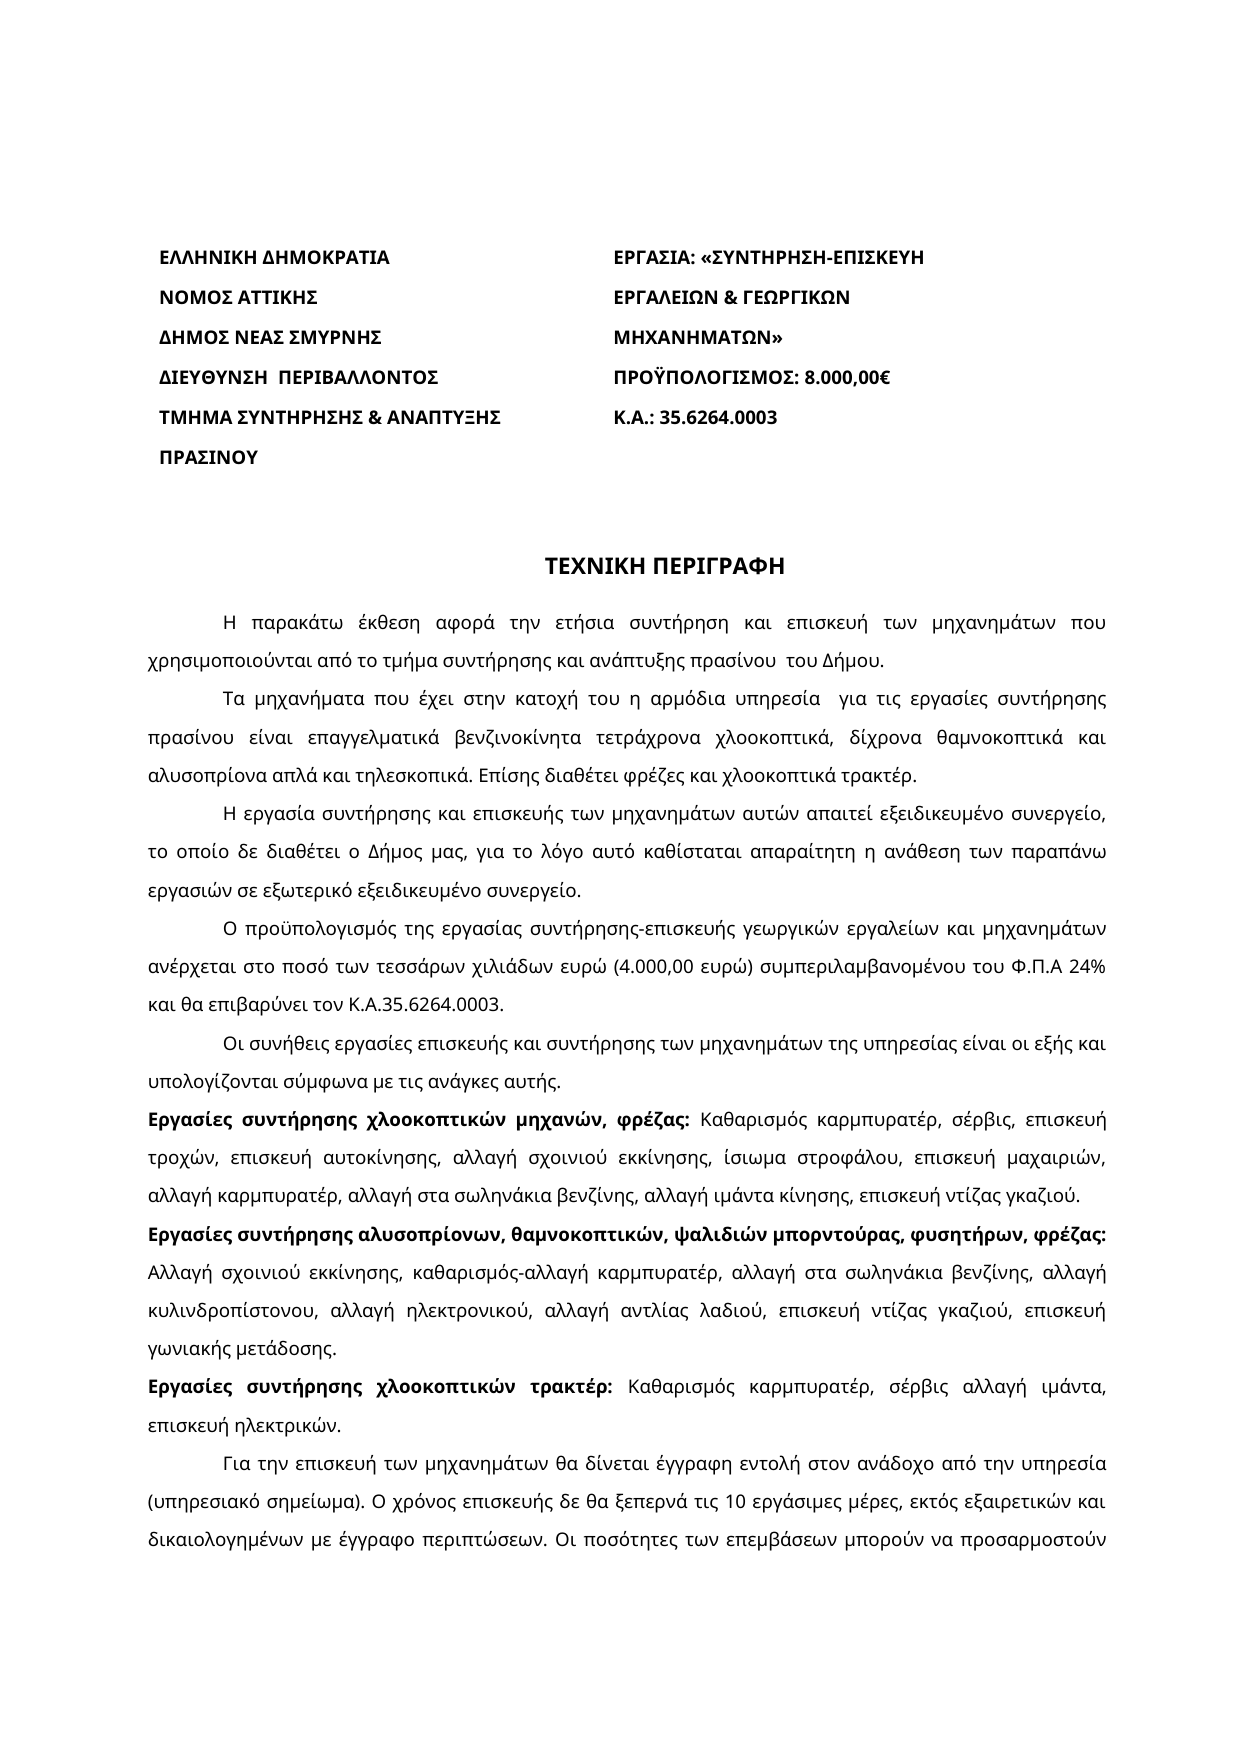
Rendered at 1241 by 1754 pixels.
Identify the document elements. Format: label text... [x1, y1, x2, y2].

text Εργασίες συντήρησης χλοοκοπτικών μηχανών, φρέζας: Καθαρισμός καρμπυρατέρ, σέρβις, επισκευή τροχών, επισκευή αυτοκίνησης, αλλαγή σχοινιού εκκίνησης, ίσιωμα στροφάλου, επισκευή μαχαιριών, αλλαγή καρμπυρατέρ, αλλαγή στα σωληνάκια βενζίνης, αλλαγή ιμάντα κίνησης, επισκευή ντίζας γκαζιού. [148, 1106, 1107, 1208]
table_header ΕΡΓΑΣΙΑ: «ΣΥΝΤΗΡΗΣΗ-ΕΠΙΣΚΕΥΗ ΕΡΓΑΛΕΙΩΝ & ΓΕΩΡΓΙΚΩΝ ΜΗΧΑΝΗΜΑΤΩΝ» ΠΡΟΫΠΟΛΟΓΙΣΜΟΣ: 8.000,00€ Κ.Α.: 35.6264.0003 [602, 230, 1035, 470]
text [148, 1450, 1107, 1552]
text Οι συνήθεις εργασίες επισκευής και συντήρησης των μηχανημάτων της υπηρεσίας είναι οι εξής και υπολογίζονται σύμφωνα με τις ανάγκες αυτής. [148, 1030, 1107, 1093]
list ΤΕΧΝΙΚΗ ΠΕΡΙΓΡΑΦΗ [223, 550, 1107, 581]
text Ο προϋπολογισμός της εργασίας συντήρησης-επισκευής γεωργικών εργαλείων και μηχανημάτων ανέρχεται στο ποσό των τεσσάρων χιλιάδων ευρώ (4.000,00 ευρώ) συμπεριλαμβανομένου του Φ.Π.Α 24% και θα επιβαρύνει τον Κ.Α.35.6264.0003. [148, 915, 1107, 1017]
text Η παρακάτω έκθεση αφορά την ετήσια συντήρηση και επισκευή των μηχανημάτων που χρησιμοποιούνται από το τμήμα συντήρησης και ανάπτυξης πρασίνου του Δήμου. [148, 609, 1107, 673]
text Η εργασία συντήρησης και επισκευής των μηχανημάτων αυτών απαιτεί εξειδικευμένο συνεργείο, το οποίο δε διαθέτει ο Δήμος μας, για το λόγο αυτό καθίσταται απαραίτητη η ανάθεση των παραπάνω εργασιών σε εξωτερικό εξειδικευμένο συνεργείο. [148, 800, 1107, 902]
table_header ΕΛΛΗΝΙΚΗ ΔΗΜΟΚΡΑΤΙΑ ΝΟΜΟΣ ΑΤΤΙΚΗΣ ΔΗΜΟΣ ΝΕΑΣ ΣΜΥΡΝΗΣ ΔΙΕΥΘΥΝΣΗ ΠΕΡΙΒΑΛΛΟΝΤΟΣ ΤΜΗΜΑ ΣΥΝΤΗΡΗΣΗΣ & ΑΝΑΠΤΥΞΗΣ ΠΡΑΣΙΝΟΥ [148, 230, 602, 470]
text Εργασίες συντήρησης αλυσοπρίονων, θαμνοκοπτικών, ψαλιδιών μπορντούρας, φυσητήρων, φρέζας: Αλλαγή σχοινιού εκκίνησης, καθαρισμός-αλλαγή καρμπυρατέρ, αλλαγή στα σωληνάκια βενζίνης, αλλαγή κυλινδροπίστονου, αλλαγή ηλεκτρονικού, αλλαγή αντλίας λαδιού, επισκευή ντίζας γκαζιού, επισκευή γωνιακής μετάδοσης. [148, 1221, 1107, 1361]
text Τα μηχανήματα που έχει στην κατοχή του η αρμόδια υπηρεσία για τις εργασίες συντήρησης πρασίνου είναι επαγγελματικά βενζινοκίνητα τετράχρονα χλοοκοπτικά, δίχρονα θαμνοκοπτικά και αλυσοπρίονα απλά και τηλεσκοπικά. Επίσης διαθέτει φρέζες και χλοοκοπτικά τρακτέρ. [148, 686, 1107, 788]
text Εργασίες συντήρησης χλοοκοπτικών τρακτέρ: Καθαρισμός καρμπυρατέρ, σέρβις αλλαγή ιμάντα, επισκευή ηλεκτρικών. [148, 1374, 1107, 1438]
